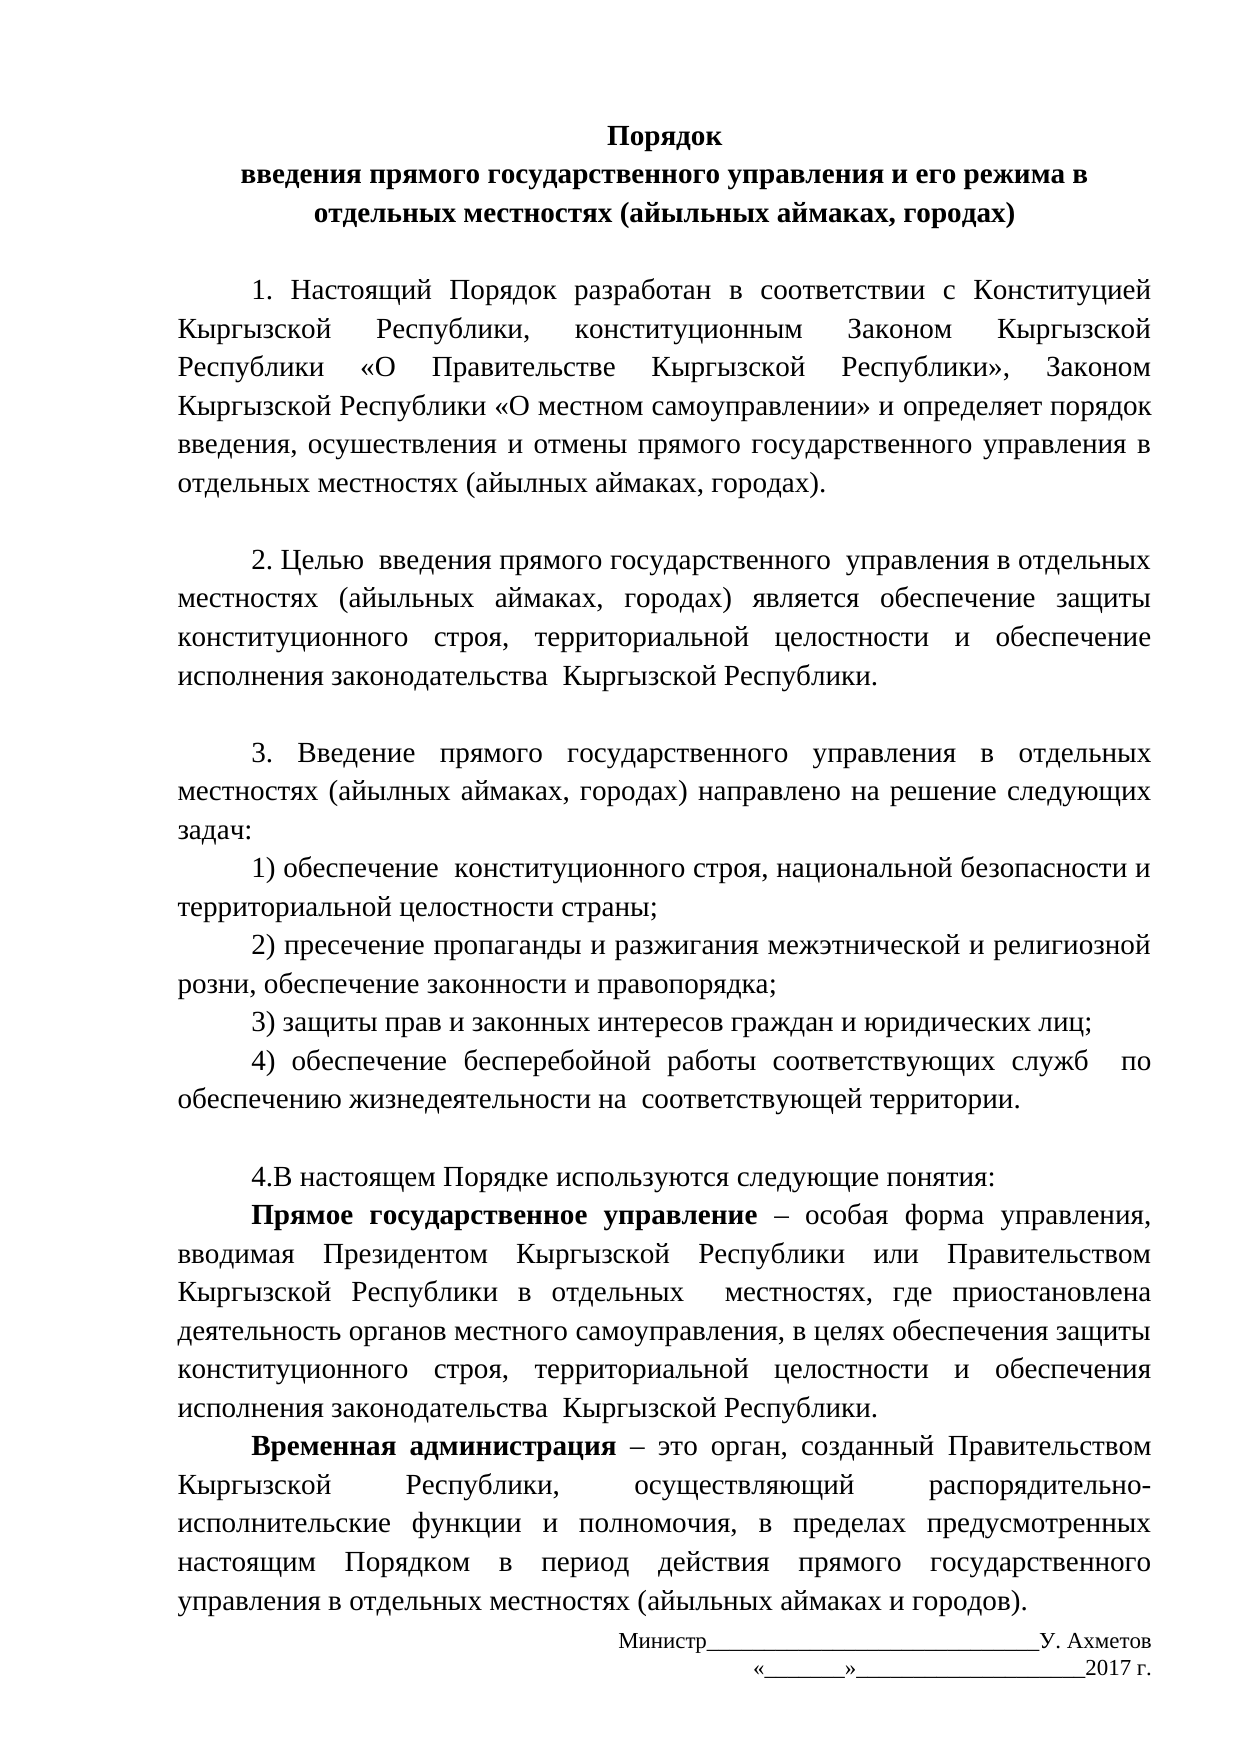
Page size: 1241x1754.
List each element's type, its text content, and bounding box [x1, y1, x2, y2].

text 3. Введение прямого государственного управления в отдельных местностях (айылных аймаках, городах) направлено на решение следующих задач: [177, 735, 1152, 845]
text введения прямого государственного управления и его режима в отдельных местностях (айыльных аймаках, городах) [177, 157, 1152, 229]
text 1) обеспечение конституционного строя, национальной безопасности и территориальной целостности страны; [177, 850, 1152, 922]
text 1. Настоящий Порядок разработан в соответствии с Конституцией Кыргызской Республики, конституционным Законом Кыргызской Республики «О Правительстве Кыргызской Республики», Законом Кыргызской Республики «О местном самоуправлении» и определяет порядок введения, осушествления и отмены прямого государственного управления в отдельных местностях (айылных аймаках, городах). [177, 272, 1152, 498]
text Прямое государственное управление – особая форма управления, вводимая Президентом Кыргызской Республики или Правительством Кыргызской Республики в отдельных местностях, где приостановлена деятельность органов местного самоуправления, в целях обеспечения защиты конституционного строя, территориальной целостности и обеспечения исполнения законодательства Кыргызской Республики. [177, 1197, 1152, 1423]
text 4) обеспечение бесперебойной работы соответствующих служб по обеспечению жизнедеятельности на соответствующей территории. [177, 1043, 1152, 1115]
text 2. Целью введения прямого государственного управления в отдельных местностях (айыльных аймаках, городах) является обеспечение защиты конституционного строя, территориальной целостности и обеспечение исполнения законодательства Кыргызской Республики. [177, 542, 1152, 691]
text 2) пресечение пропаганды и разжигания межэтнической и религиозной розни, обеспечение законности и правопорядка; [177, 927, 1152, 999]
text 3) защиты прав и законных интересов граждан и юридических лиц; [177, 1004, 1152, 1038]
text Временная администрация – это орган, созданный Правительством Кыргызской Республики, осуществляющий распорядительно-исполнительские функции и полномочия, в пределах предусмотренных настоящим Порядком в период действия прямого государственного управления в отдельных местностях (айыльных аймаках и городов). [177, 1428, 1152, 1616]
text Порядок [177, 118, 1152, 152]
text 4.В настоящем Порядке используются следующие понятия: [177, 1159, 1152, 1192]
